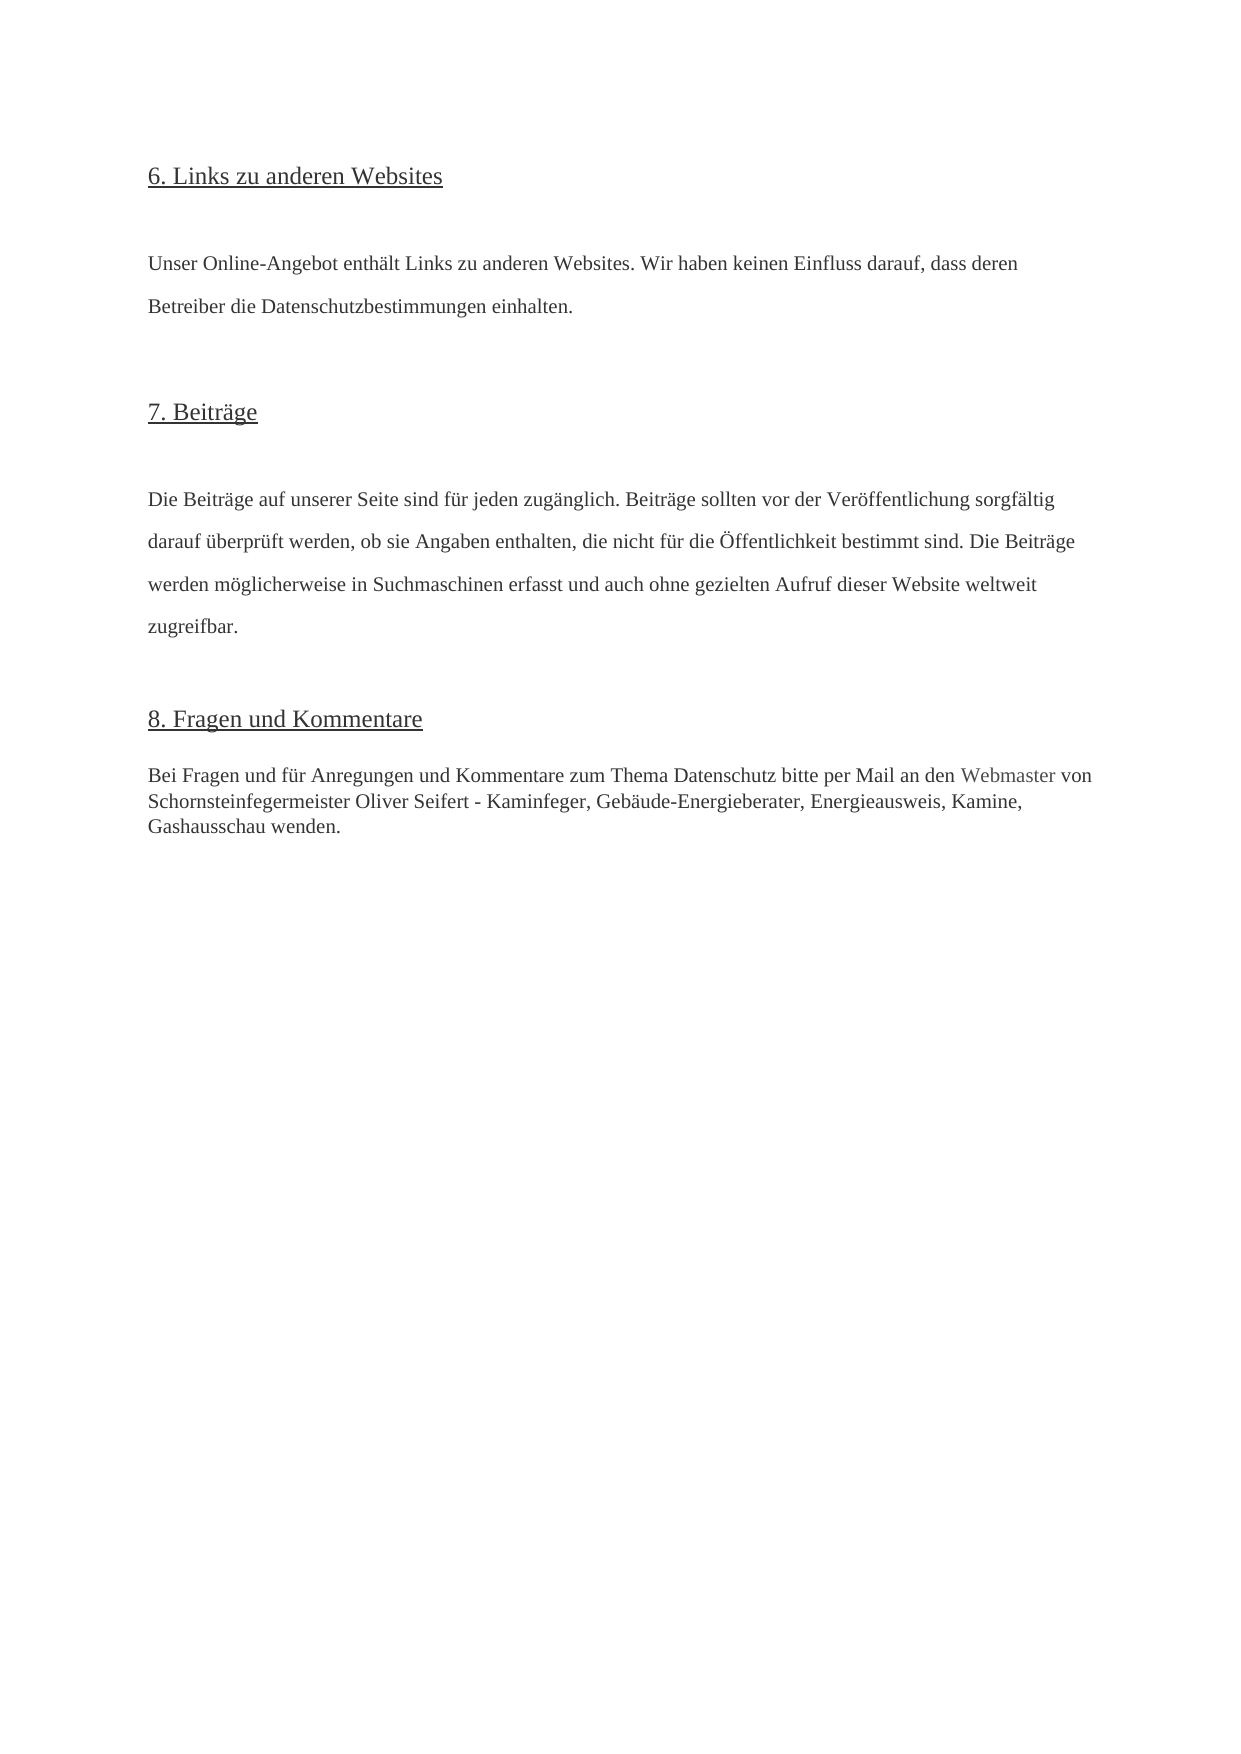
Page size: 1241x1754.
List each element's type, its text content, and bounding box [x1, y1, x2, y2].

text 6. Links zu anderen Websites Unser Online-Angebot enthält Links zu anderen Websites. Wir haben keinen Einfluss darauf, dass deren Betreiber die Datenschutzbestimmungen einhalten. [148, 148, 1093, 360]
text 8. Fragen und Kommentare Bei Fragen und für Anregungen und Kommentare zum Thema Datenschutz bitte per Mail an den Webmaster von Schornsteinfegermeister Oliver Seifert - Kaminfeger, Gebäude-Energieberater, Energieausweis, Kamine, Gashausschau wenden. [148, 704, 1093, 838]
text 7. Beiträge Die Beiträge auf unserer Seite sind für jeden zugänglich. Beiträge sollten vor der Veröffentlichung sorgfältig darauf überprüft werden, ob sie Angaben enthalten, die nicht für die Öffentlichkeit bestimmt sind. Die Beiträge werden möglicherweise in Suchmaschinen erfasst und auch ohne gezielten Aufruf dieser Website weltweit zugreifbar. [148, 383, 1093, 681]
